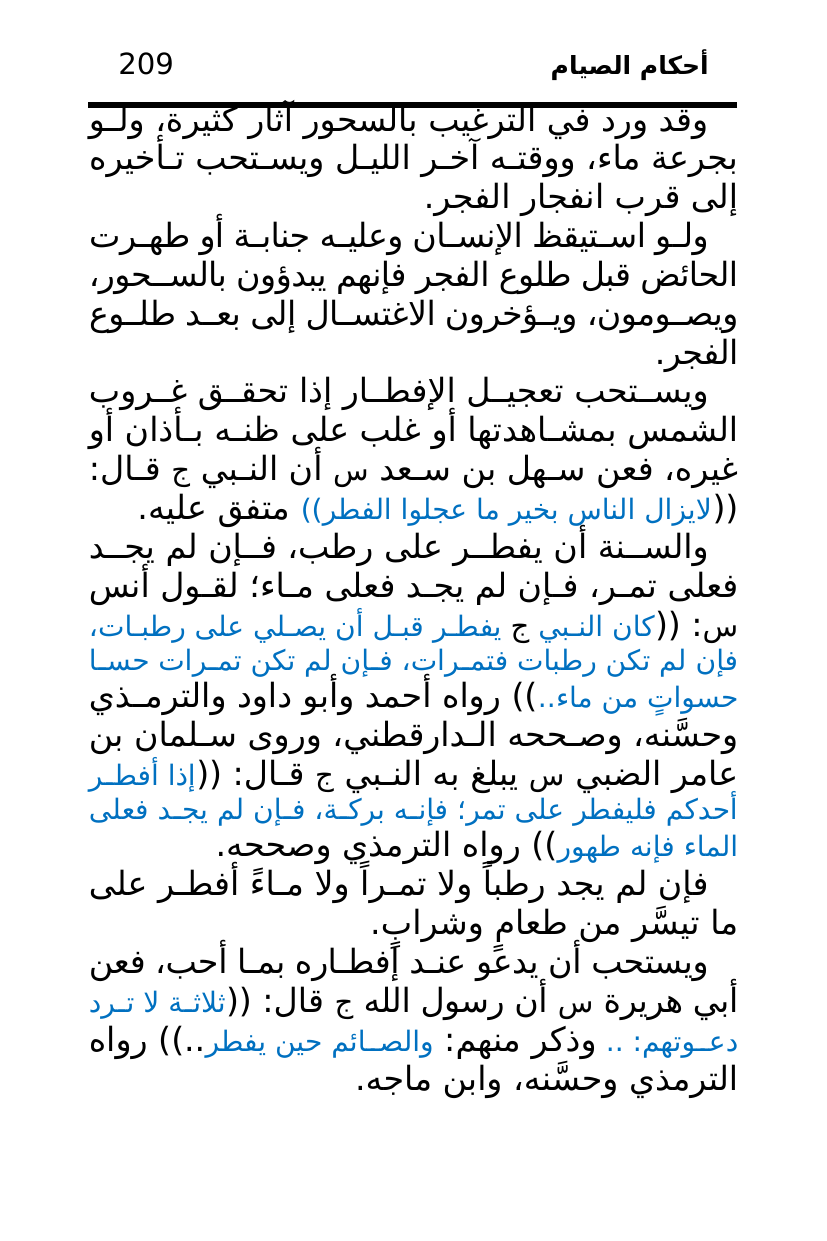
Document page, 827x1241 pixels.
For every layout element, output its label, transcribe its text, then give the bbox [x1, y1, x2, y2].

text وقد ورد في الترغيب بالسحور آثار كثيرة، ولو بجرعة ماء، ووقته آخر الليل ويستحب تأخيره إلى قرب انفجار الفجر. [89, 100, 738, 217]
text ولو استيقظ الإنسان وعليه جنابة أو طهرت الحائض قبل طلوع الفجر فإنهم يبدؤون بالسحور، ويصومون، ويؤخرون الاغتسال إلى بعد طلوع الفجر. [89, 217, 738, 372]
text ويستحب تعجيل الإفطار إذا تحقق غروب الشمس بمشاهدتها أو غلب على ظنه بأذان أو غيره، فعن سهل بن سعد س أن النبي ج قال: ((لايزال الناس بخير ما عجلوا الفطر)) متفق عليه. [89, 372, 738, 527]
text ويستحب أن يدعو عند إفطاره بما أحب، فعن أبي هريرة س أن رسول الله ج قال: ((ثلاثة لا ترد دعوتهم: .. وذكر منهم: والصائم حين يفطر..)) رواه الترمذي وحسَّنه، وابن ماجه. [89, 942, 738, 1098]
text والسنة أن يفطر على رطب، فإن لم يجد فعلى تمر، فإن لم يجد فعلى ماء؛ لقول أنس س: ((كان النبي ج يفطر قبل أن يصلي على رطبات، فإن لم تكن رطبات فتمرات، فإن لم تكن تمرات حسا حسواتٍ من ماء..)) رواه أحمد وأبو داود والترمذي وحسَّنه، وصححه الدارقطني، وروى سلمان بن عامر الضبي س يبلغ به النبي ج قال: ((إذا أفطر أحدكم فليفطر على تمر؛ فإنه بركة، فإن لم يجد فعلى الماء فإنه طهور)) رواه الترمذي وصححه. [89, 527, 738, 865]
text فإن لم يجد رطباً ولا تمراً ولا ماءً أفطر على ما تيسَّر من طعامٍ وشرابٍ. [89, 865, 738, 942]
